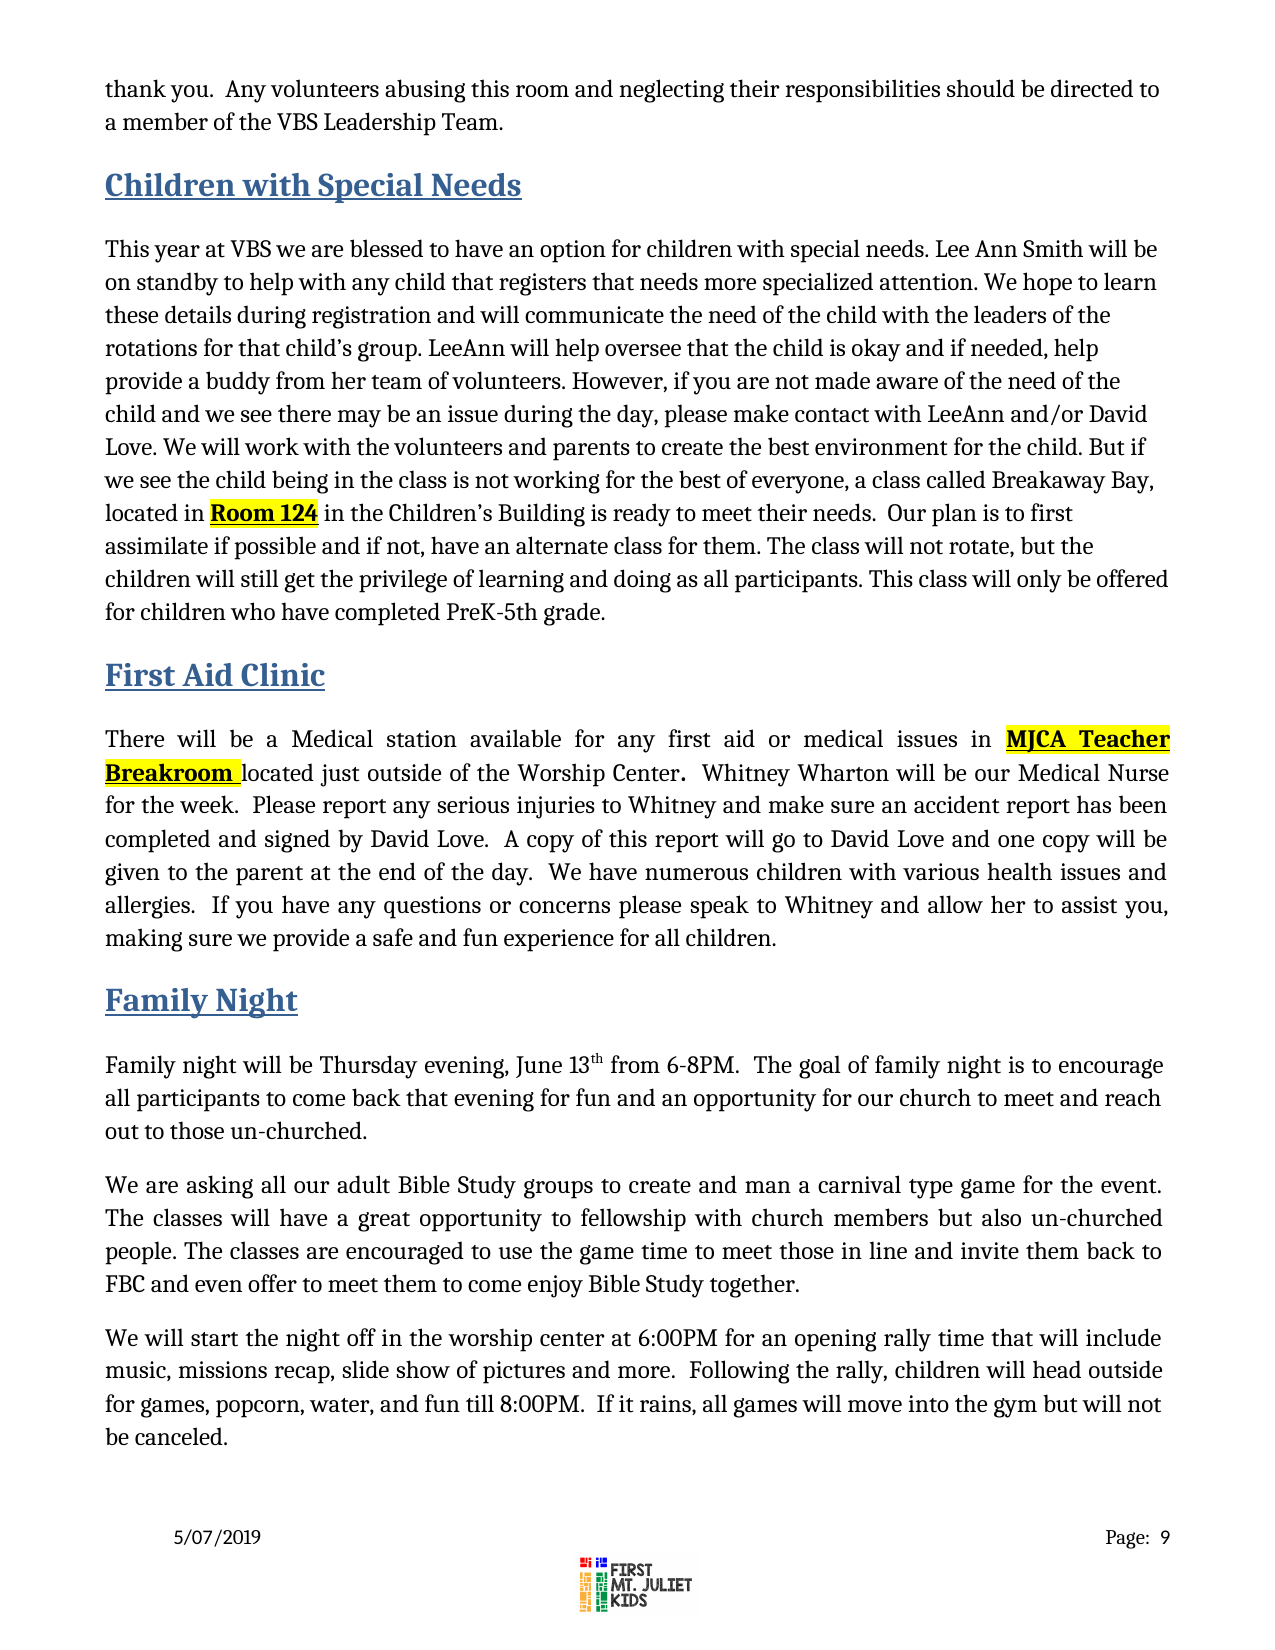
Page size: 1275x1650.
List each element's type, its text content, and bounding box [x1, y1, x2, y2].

picture [573, 1551, 698, 1618]
text There will be a Medical station available for any first aid or medical issues in MJCA Teacher Breakroom located just outside of the Worship Center. Whitney Wharton will be our Medical Nurse for the week. Please report any serious injuries to Whitney and make sure an accident report has been completed and signed by David Love. A copy of this report will go to David Love and one copy will be given to the parent at the end of the day. We have numerous children with various health issues and allergies. If you have any questions or concerns please speak to Whitney and allow her to assist you, making sure we provide a safe and fun experience for all children. [105, 725, 1170, 952]
subtitle Children with Special Needs [105, 166, 1170, 204]
text We are asking all our adult Bible Study groups to create and man a carnival type game for the event. The classes will have a great opportunity to fellowship with church members but also un-churched people. The classes are encouraged to use the game time to meet those in line and invite them back to FBC and even offer to meet them to come enjoy Bible Study together. [105, 1171, 1164, 1298]
text Family night will be Thursday evening, June 13th from 6-8PM. The goal of family night is to encourage all participants to come back that evening for fun and an opportunity for our church to meet and reach out to those un-churched. [105, 1051, 1164, 1145]
text This year at VBS we are blessed to have an option for children with special needs. Lee Ann Smith will be on standby to help with any child that registers that needs more specialized attention. We hope to learn these details during registration and will communicate the need of the child with the leaders of the rotations for that child’s group. LeeAnn will help oversee that the child is okay and if needed, help provide a buddy from her team of volunteers. However, if you are not made aware of the need of the child and we see there may be an issue during the day, please make contact with LeeAnn and/or David Love. We will work with the volunteers and parents to create the best environment for the child. But if we see the child being in the class is not working for the best of everyone, a class called Breakaway Bay, located in Room 124 in the Children’s Building is ready to meet their needs. Our plan is to first assimilate if possible and if not, have an alternate class for them. The class will not rotate, but the children will still get the privilege of learning and doing as all participants. This class will only be offered for children who have completed PreK-5th grade. [105, 235, 1170, 627]
subtitle First Aid Clinic [105, 656, 1170, 695]
subtitle Family Night [105, 982, 1170, 1020]
text We will start the night off in the worship center at 6:00PM for an opening rally time that will include music, missions recap, slide show of pictures and more. Following the rally, children will head outside for games, popcorn, water, and fun till 8:00PM. If it rains, all games will move into the gym but will not be canceled. [105, 1323, 1164, 1451]
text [105, 75, 1170, 137]
